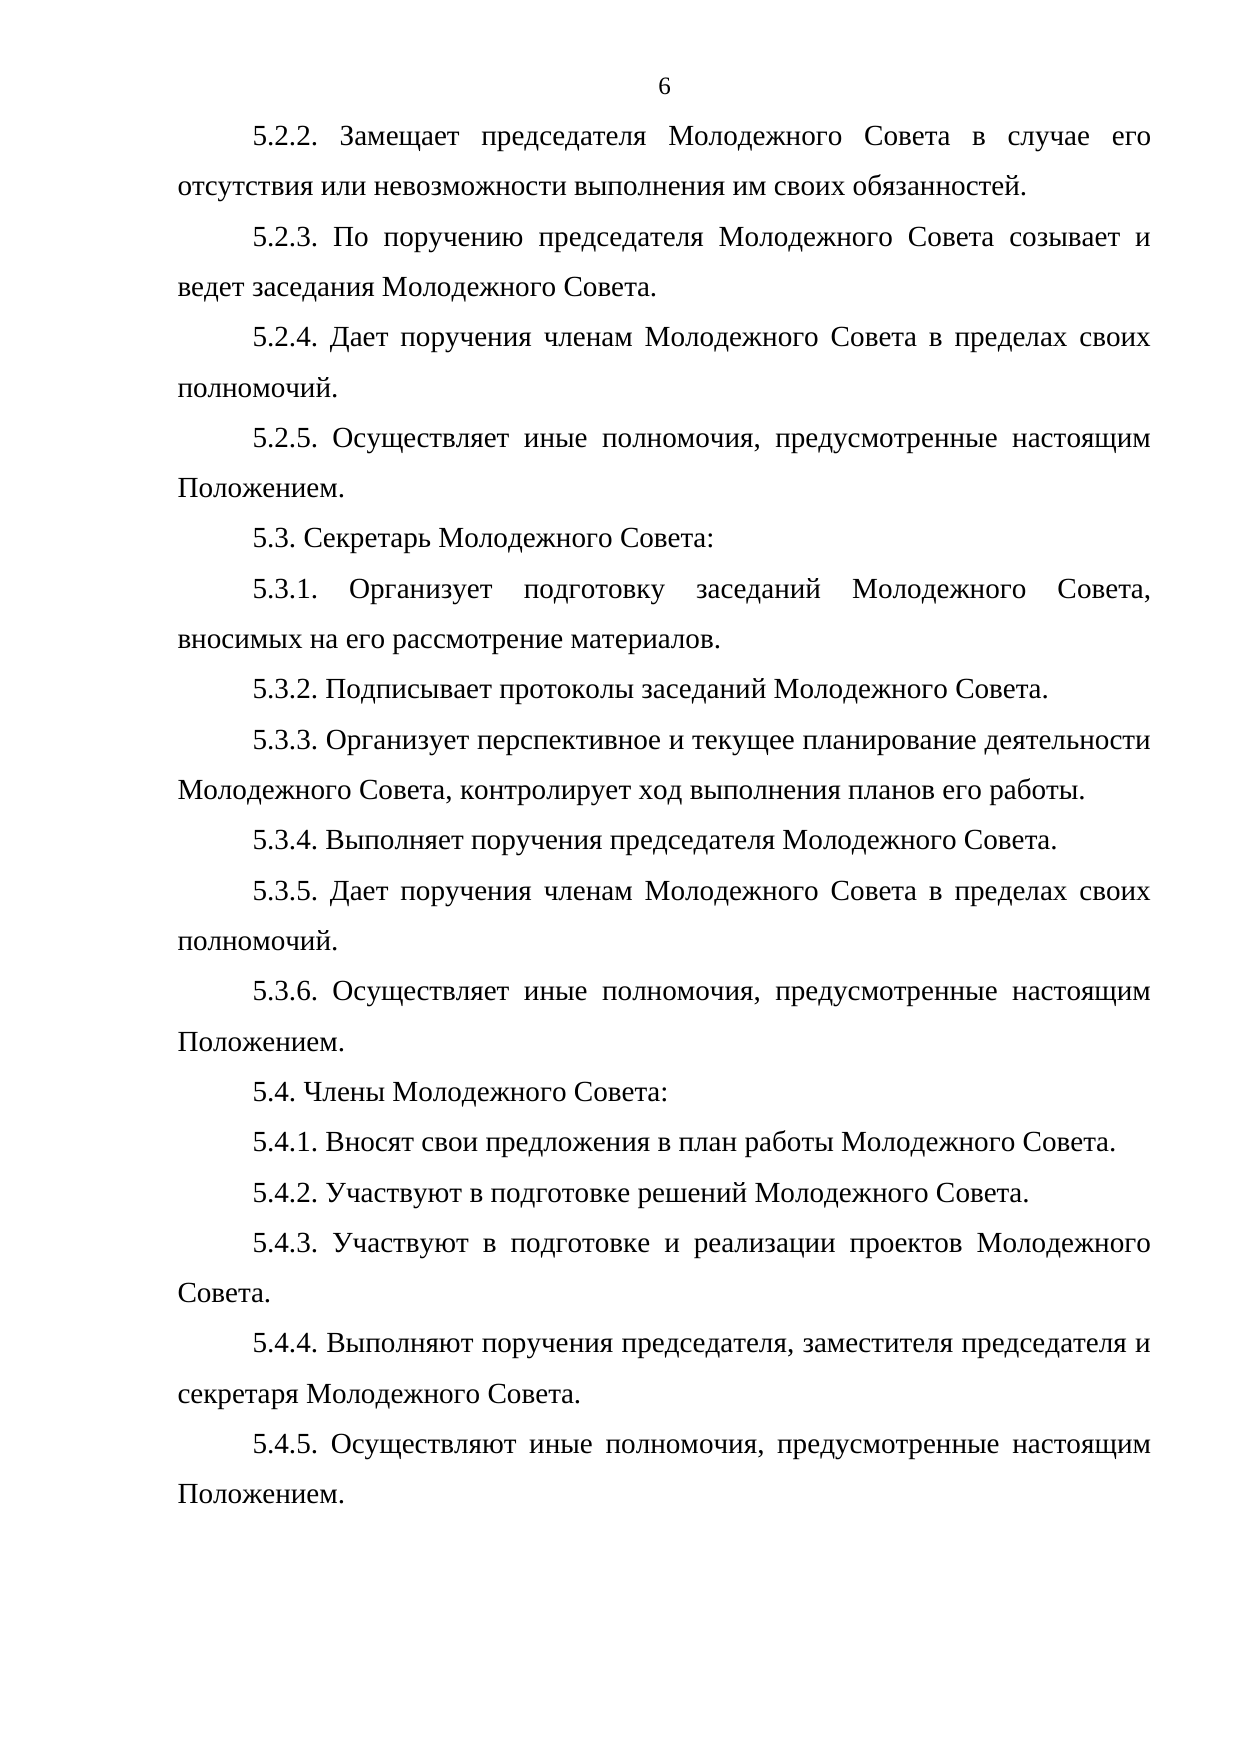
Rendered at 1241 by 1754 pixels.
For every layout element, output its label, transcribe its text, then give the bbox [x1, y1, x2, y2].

text 5.3.2. Подписывает протоколы заседаний Молодежного Совета. [177, 672, 1152, 705]
text 5.4.3. Участвуют в подготовке и реализации проектов Молодежного Совета. [177, 1225, 1152, 1309]
text 5.4.2. Участвуют в подготовке решений Молодежного Совета. [177, 1175, 1152, 1208]
text 5.2.2. Замещает председателя Молодежного Совета в случае его отсутствия или невозможности выполнения им своих обязанностей. [177, 118, 1152, 202]
text 5.4. Члены Молодежного Совета: [177, 1074, 1152, 1108]
text 5.2.3. По поручению председателя Молодежного Совета созывает и ведет заседания Молодежного Совета. [177, 219, 1152, 303]
text 5.3.1. Организует подготовку заседаний Молодежного Совета, вносимых на его рассмотрение материалов. [177, 571, 1152, 655]
text 5.4.5. Осуществляют иные полномочия, предусмотренные настоящим Положением. [177, 1426, 1152, 1510]
text 5.4.1. Вносят свои предложения в план работы Молодежного Совета. [177, 1124, 1152, 1158]
text 5.3.5. Дает поручения членам Молодежного Совета в пределах своих полномочий. [177, 873, 1152, 957]
text 5.3.4. Выполняет поручения председателя Молодежного Совета. [177, 822, 1152, 856]
text 5.3. Секретарь Молодежного Совета: [177, 521, 1152, 554]
text 5.2.4. Дает поручения членам Молодежного Совета в пределах своих полномочий. [177, 319, 1152, 403]
text 5.3.6. Осуществляет иные полномочия, предусмотренные настоящим Положением. [177, 973, 1152, 1057]
text 5.3.3. Организует перспективное и текущее планирование деятельности Молодежного Совета, контролирует ход выполнения планов его работы. [177, 722, 1152, 806]
text 5.2.5. Осуществляет иные полномочия, предусмотренные настоящим Положением. [177, 420, 1152, 504]
text 5.4.4. Выполняют поручения председателя, заместителя председателя и секретаря Молодежного Совета. [177, 1326, 1152, 1409]
